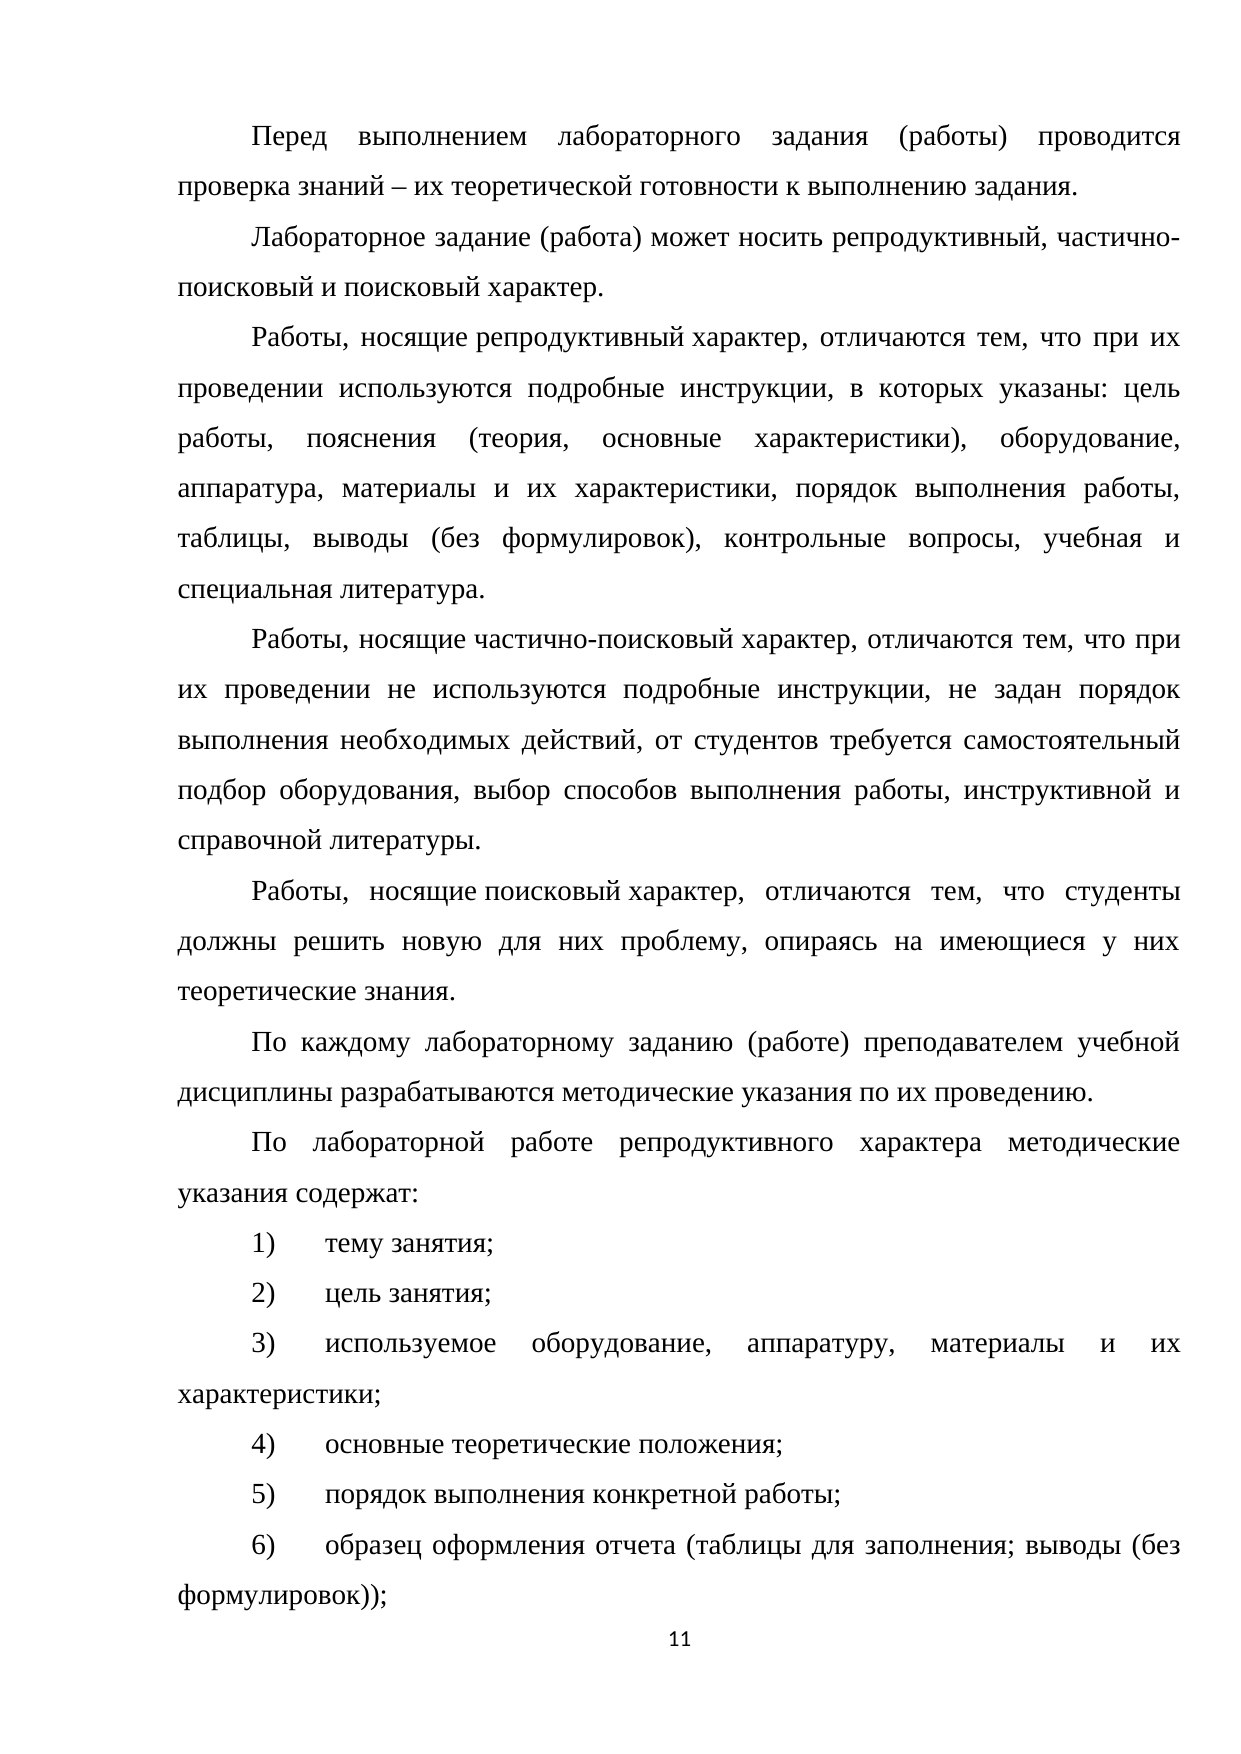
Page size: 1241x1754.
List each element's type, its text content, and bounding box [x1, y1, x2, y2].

list используемое оборудование, аппаратуру, материалы и их характеристики; [177, 1326, 1181, 1409]
list тему занятия; [177, 1225, 1181, 1258]
list цель занятия; [177, 1275, 1181, 1309]
list образец оформления отчета (таблицы для заполнения; выводы (без формулировок)); [177, 1527, 1181, 1611]
list основные теоретические положения; [177, 1426, 1181, 1460]
text Работы, носящие репродуктивный характер, отличаются тем, что при их проведении используются подробные инструкции, в которых указаны: цель работы, пояснения (теория, основные характеристики), оборудование, аппаратура, материалы и их характеристики, порядок выполнения работы, таблицы, выводы (без формулировок), контрольные вопросы, учебная и специальная литература. [177, 319, 1181, 604]
text По каждому лабораторному заданию (работе) преподавателем учебной дисциплины разрабатываются методические указания по их проведению. [177, 1024, 1181, 1108]
text Перед выполнением лабораторного задания (работы) проводится проверка знаний – их теоретической готовности к выполнению задания. [177, 118, 1181, 202]
text Работы, носящие частично-поисковый характер, отличаются тем, что при их проведении не используются подробные инструкции, не задан порядок выполнения необходимых действий, от студентов требуется самостоятельный подбор оборудования, выбор способов выполнения работы, инструктивной и справочной литературы. [177, 621, 1181, 856]
text По лабораторной работе репродуктивного характера методические указания содержат: [177, 1124, 1181, 1208]
text Лабораторное задание (работа) может носить репродуктивный, частично-поисковый и поисковый характер. [177, 219, 1181, 303]
text Работы, носящие поисковый характер, отличаются тем, что студенты должны решить новую для них проблему, опираясь на имеющиеся у них теоретические знания. [177, 873, 1181, 1007]
list порядок выполнения конкретной работы; [177, 1477, 1181, 1510]
